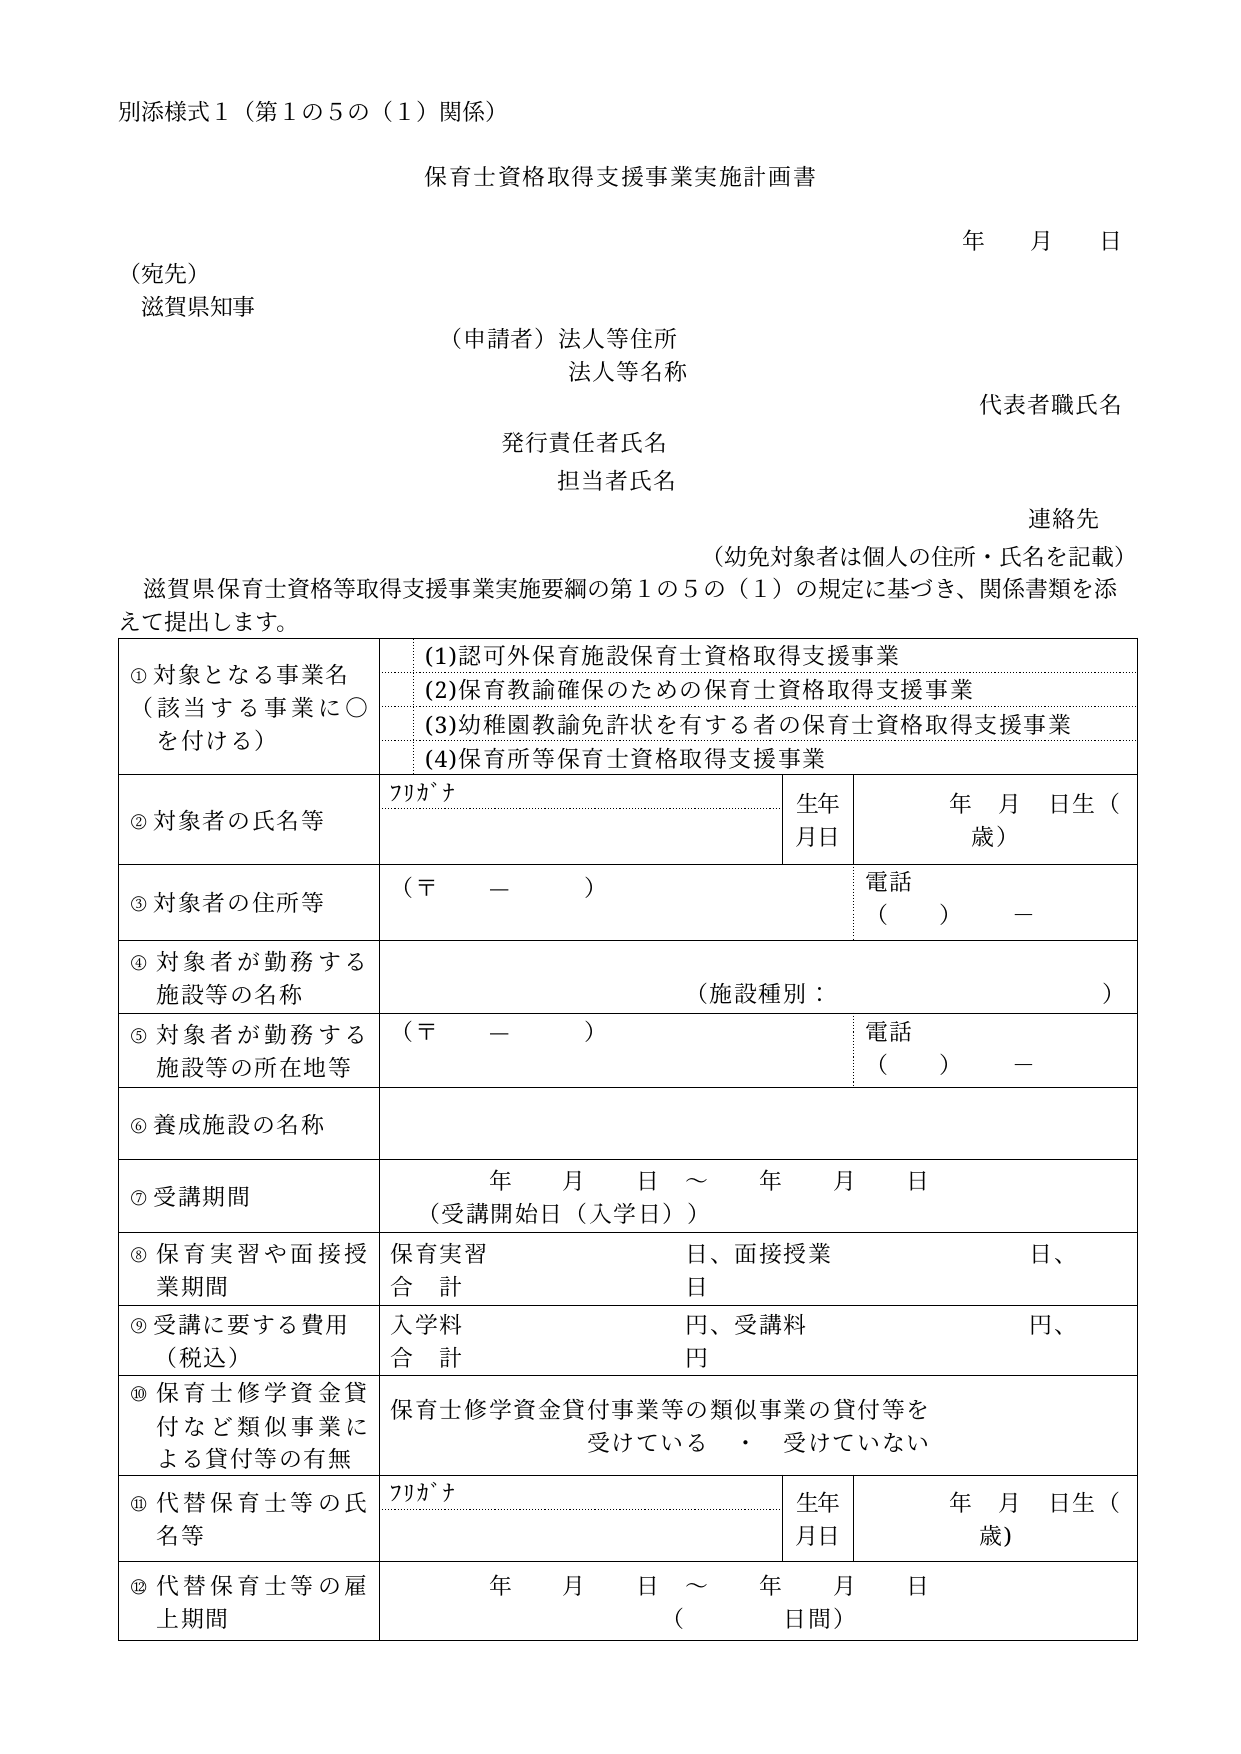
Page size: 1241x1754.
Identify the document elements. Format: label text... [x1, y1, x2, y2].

text 法人等名称 [118, 354, 1122, 387]
table_cell （〒 — ） [380, 865, 854, 940]
table_cell 生年月日 [783, 1476, 853, 1561]
table_cell 電話 （ ） － [854, 1014, 1137, 1087]
table_cell 電話 （ ） － [854, 865, 1137, 940]
text 連絡先 [118, 501, 1099, 534]
text 発行責任者氏名 [118, 425, 1031, 458]
text （申請者）法人等住所 [118, 322, 1019, 354]
table_cell ⑥養成施設の名称 [119, 1088, 379, 1159]
text 滋賀県保育士資格等取得支援事業実施要綱の第１の５の（１）の規定に基づき、関係書類を添えて提出します。 [118, 572, 1122, 637]
table_cell ⑩保育士修学資金貸付など類似事業による貸付等の有無 [119, 1376, 379, 1474]
table_header ①対象となる事業名 （該当する事業に○を付ける） [119, 639, 379, 774]
table_cell 年 月 日生（ 歳) [854, 1476, 1137, 1561]
table_cell 入学料 円、受講料 円、 合 計 円 [380, 1306, 1137, 1374]
table_cell ③対象者の住所等 [119, 865, 379, 940]
table_header (1)認可外保育施設保育士資格取得支援事業 [414, 639, 1137, 672]
table_cell ⑫代替保育士等の雇上期間 [119, 1562, 379, 1640]
table_cell ⑧保育実習や面接授業期間 [119, 1233, 379, 1305]
table_cell 年 月 日 ～ 年 月 日 （ 日間） [380, 1562, 1137, 1640]
table_cell ﾌﾘｶﾞﾅ [380, 1476, 782, 1508]
table_cell 保育士修学資金貸付事業等の類似事業の貸付等を 受けている ・ 受けていない [380, 1376, 1137, 1474]
text （幼免対象者は個人の住所・氏名を記載） [118, 539, 1137, 572]
table_cell [380, 808, 782, 863]
table_cell （〒 — ） [380, 1014, 854, 1087]
table_cell ⑤対象者が勤務する施設等の所在地等 [119, 1014, 379, 1087]
table_cell [380, 1088, 1137, 1159]
table_cell ⑦受講期間 [119, 1160, 379, 1232]
table_cell 年 月 日生（ 歳） [854, 775, 1137, 863]
table_cell [380, 1509, 782, 1561]
text 年 月 日 [118, 223, 1122, 256]
table_cell 年 月 日 ～ 年 月 日 （受講開始日（入学日）） [380, 1160, 1137, 1232]
text 滋賀県知事 [118, 289, 1122, 322]
table_cell ﾌﾘｶﾞﾅ [380, 775, 782, 808]
table_cell ②対象者の氏名等 [119, 775, 379, 863]
text 別添様式１（第１の５の（１）関係） [118, 94, 1122, 127]
table_cell (2)保育教諭確保のための保育士資格取得支援事業 [414, 672, 1137, 706]
text （宛先） [118, 256, 1122, 289]
table_cell ④対象者が勤務する施設等の名称 [119, 941, 379, 1013]
table_cell (4)保育所等保育士資格取得支援事業 [414, 740, 1137, 774]
text 代表者職氏名 [118, 387, 1122, 420]
table_cell （施設種別： ） [380, 941, 1137, 1013]
table_header [380, 639, 413, 672]
table_cell ⑨受講に要する費用 （税込） [119, 1306, 379, 1374]
text 担当者氏名 [118, 463, 1031, 496]
table_cell 生年月日 [783, 775, 853, 863]
table_cell [380, 740, 413, 774]
text 保育士資格取得支援事業実施計画書 [118, 159, 1122, 192]
table_cell [380, 706, 413, 740]
table_cell [380, 672, 413, 706]
table_cell (3)幼稚園教諭免許状を有する者の保育士資格取得支援事業 [414, 706, 1137, 740]
table_cell ⑪代替保育士等の氏名等 [119, 1476, 379, 1561]
table_cell 保育実習 日、面接授業 日、 合 計 日 [380, 1233, 1137, 1305]
